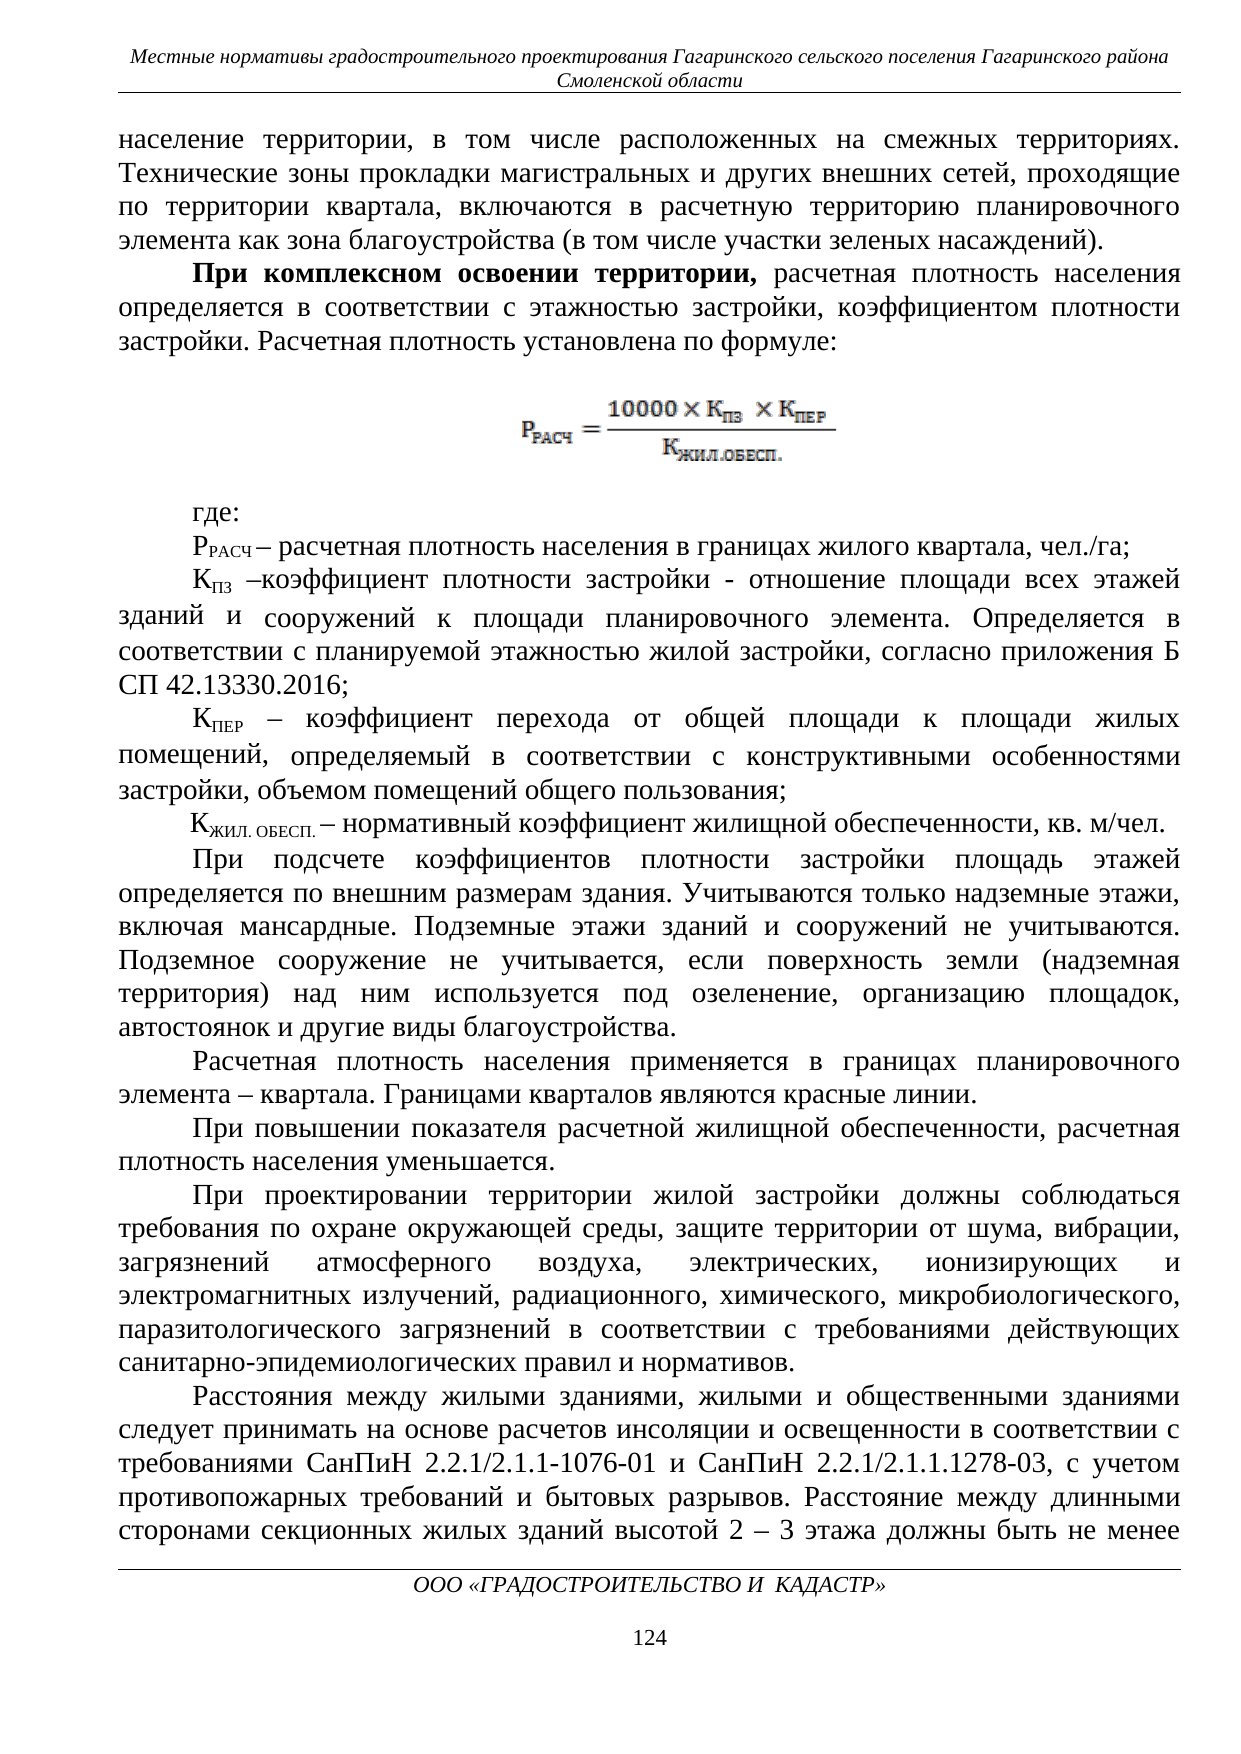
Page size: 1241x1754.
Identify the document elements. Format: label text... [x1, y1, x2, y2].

text При проектировании территории жилой застройки должны соблюдаться требования по охране окружающей среды, защите территории от шума, вибрации, загрязнений атмосферного воздуха, электрических, ионизирующих и электромагнитных излучений, радиационного, химического, микробиологического, паразитологического загрязнений в соответствии с требованиями действующих санитарно-эпидемиологических правил и нормативов. [118, 1177, 1181, 1378]
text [118, 121, 1181, 256]
text где: [118, 494, 1181, 528]
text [118, 1378, 1181, 1546]
text КПЕР – коэффициент перехода от общей площади к площади жилых помещений, определяемый в соответствии с конструктивными особенностями застройки, объемом помещений общего пользования; [118, 700, 1181, 806]
text При комплексном освоении территории, расчетная плотность населения определяется в соответствии с этажностью застройки, коэффициентом плотности застройки. Расчетная плотность установлена по формуле: [118, 256, 1181, 356]
text КЖИЛ. ОБЕСП. – нормативный коэффициент жилищной обеспеченности, кв. м/чел. [189, 806, 1181, 841]
text При повышении показателя расчетной жилищной обеспеченности, расчетная плотность населения уменьшается. [118, 1110, 1181, 1177]
picture [522, 386, 837, 461]
text Расчетная плотность населения применяется в границах планировочного элемента – квартала. Границами кварталов являются красные линии. [118, 1043, 1181, 1110]
text При подсчете коэффициентов плотности застройки площадь этажей определяется по внешним размерам здания. Учитываются только надземные этажи, включая мансардные. Подземные этажи зданий и сооружений не учитываются. Подземное сооружение не учитывается, если поверхность земли (надземная территория) над ним используется под озеленение, организацию площадок, автостоянок и другие виды благоустройства. [118, 841, 1181, 1043]
text РРАСЧ – расчетная плотность населения в границах жилого квартала, чел./га; [118, 528, 1181, 562]
text КПЗ –коэффициент плотности застройки - отношение площади всех этажей зданий и сооружений к площади планировочного элемента. Определяется в соответствии с планируемой этажностью жилой застройки, согласно приложения Б СП 42.13330.2016; [118, 562, 1181, 700]
